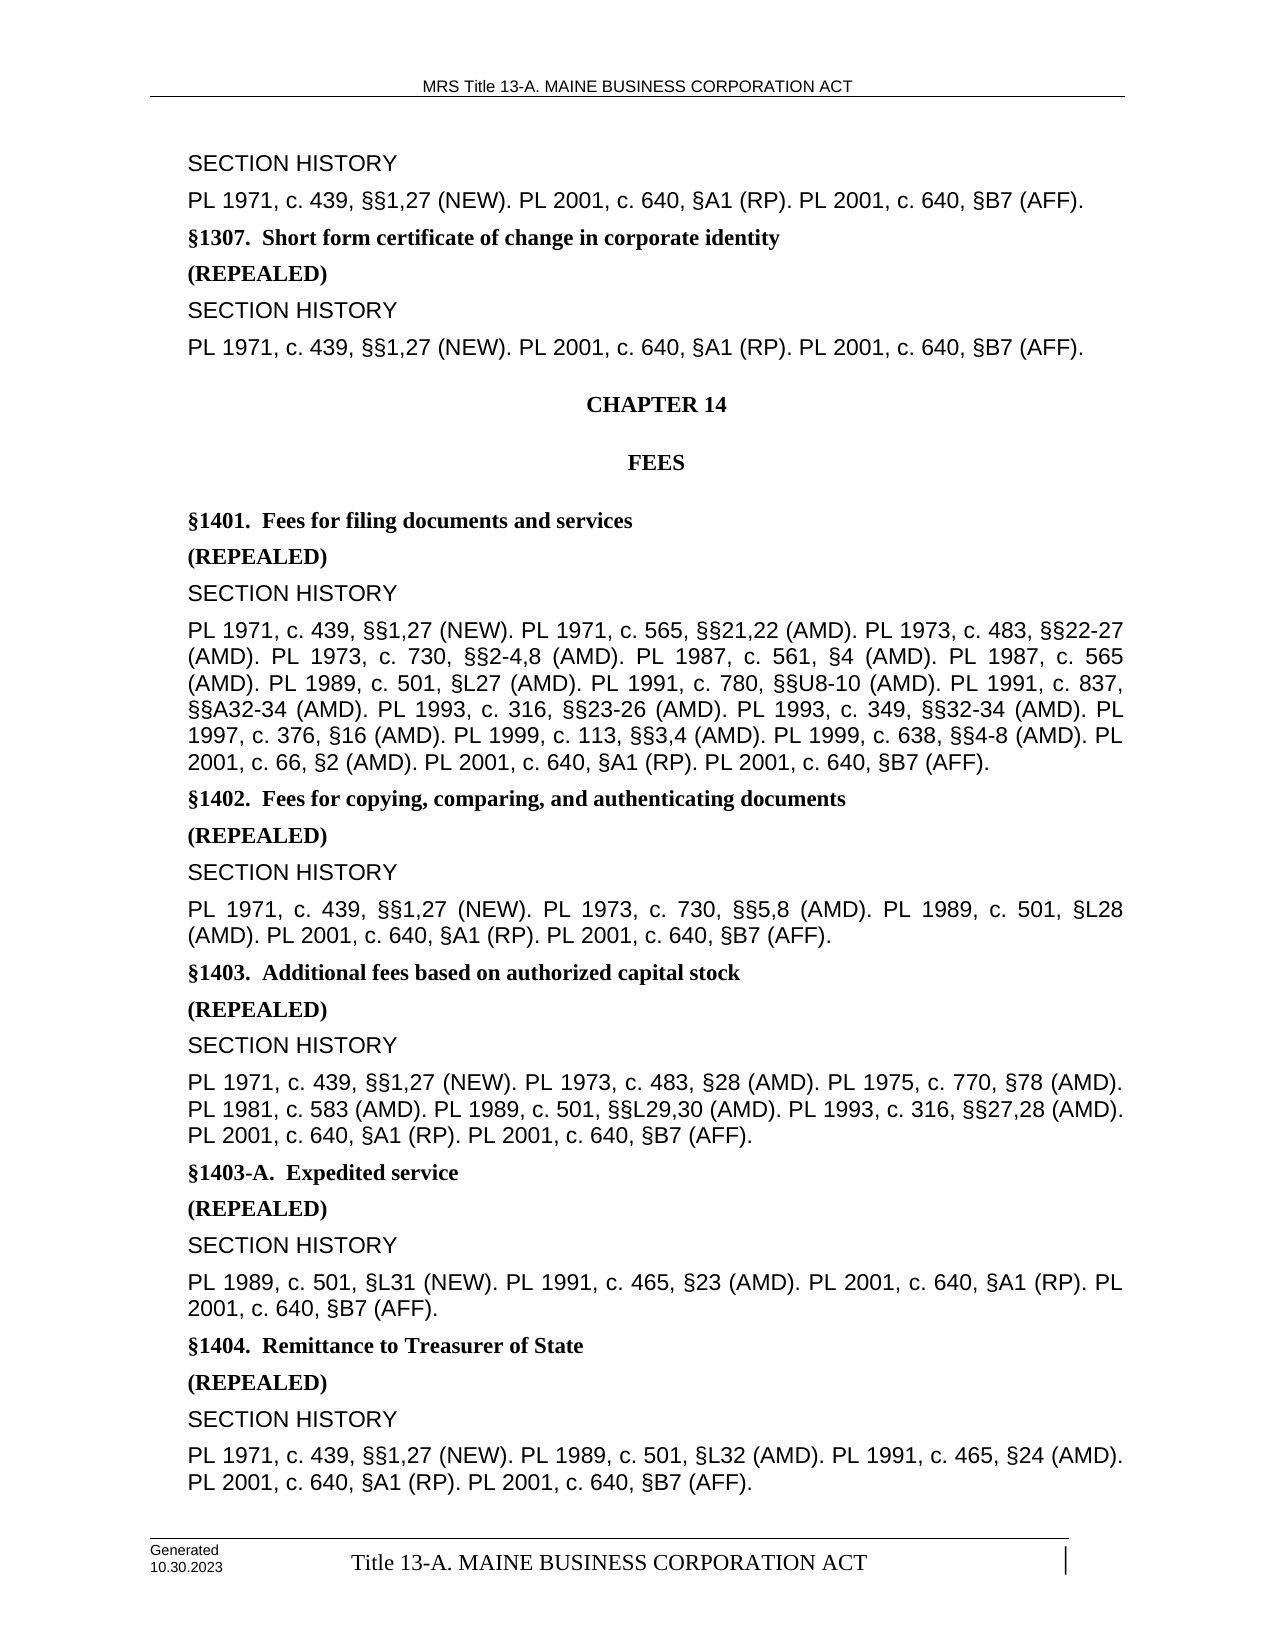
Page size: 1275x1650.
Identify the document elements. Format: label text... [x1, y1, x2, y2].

text SECTION HISTORY [187, 1232, 1125, 1259]
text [187, 187, 1125, 213]
text FEES [187, 449, 1125, 475]
text PL 1971, c. 439, §§1,27 (NEW). PL 2001, c. 640, §A1 (RP). PL 2001, c. 640, §B7 (AFF). [187, 334, 1125, 360]
text PL 1971, c. 439, §§1,27 (NEW). PL 1989, c. 501, §L32 (AMD). PL 1991, c. 465, §24 (AMD). PL 2001, c. 640, §A1 (RP). PL 2001, c. 640, §B7 (AFF). [187, 1442, 1125, 1495]
text PL 1971, c. 439, §§1,27 (NEW). PL 1971, c. 565, §§21,22 (AMD). PL 1973, c. 483, §§22-27 (AMD). PL 1973, c. 730, §§2-4,8 (AMD). PL 1987, c. 561, §4 (AMD). PL 1987, c. 565 (AMD). PL 1989, c. 501, §L27 (AMD). PL 1991, c. 780, §§U8-10 (AMD). PL 1991, c. 837, §§A32-34 (AMD). PL 1993, c. 316, §§23-26 (AMD). PL 1993, c. 349, §§32-34 (AMD). PL 1997, c. 376, §16 (AMD). PL 1999, c. 113, §§3,4 (AMD). PL 1999, c. 638, §§4-8 (AMD). PL 2001, c. 66, §2 (AMD). PL 2001, c. 640, §A1 (RP). PL 2001, c. 640, §B7 (AFF). [187, 617, 1125, 775]
text SECTION HISTORY [187, 580, 1125, 607]
text SECTION HISTORY [187, 297, 1125, 323]
text PL 1971, c. 439, §§1,27 (NEW). PL 1973, c. 483, §28 (AMD). PL 1975, c. 770, §78 (AMD). PL 1981, c. 583 (AMD). PL 1989, c. 501, §§L29,30 (AMD). PL 1993, c. 316, §§27,28 (AMD). PL 2001, c. 640, §A1 (RP). PL 2001, c. 640, §B7 (AFF). [187, 1069, 1125, 1148]
text §1403-A. Expedited service [187, 1159, 1125, 1185]
text (REPEALED) [187, 822, 1125, 849]
text (REPEALED) [187, 1369, 1125, 1395]
text SECTION HISTORY [187, 859, 1125, 885]
text PL 1971, c. 439, §§1,27 (NEW). PL 1973, c. 730, §§5,8 (AMD). PL 1989, c. 501, §L28 (AMD). PL 2001, c. 640, §A1 (RP). PL 2001, c. 640, §B7 (AFF). [187, 896, 1125, 948]
text §1307. Short form certificate of change in corporate identity [187, 223, 1125, 250]
text (REPEALED) [187, 1196, 1125, 1222]
text (REPEALED) [187, 543, 1125, 570]
text SECTION HISTORY [187, 1032, 1125, 1059]
text §1403. Additional fees based on authorized capital stock [187, 959, 1125, 985]
text SECTION HISTORY [187, 1406, 1125, 1432]
text PL 1989, c. 501, §L31 (NEW). PL 1991, c. 465, §23 (AMD). PL 2001, c. 640, §A1 (RP). PL 2001, c. 640, §B7 (AFF). [187, 1269, 1125, 1322]
text SECTION HISTORY [187, 150, 1125, 176]
text §1401. Fees for filing documents and services [187, 507, 1125, 533]
text (REPEALED) [187, 996, 1125, 1022]
text CHAPTER 14 [187, 391, 1125, 418]
text (REPEALED) [187, 260, 1125, 287]
text §1402. Fees for copying, comparing, and authenticating documents [187, 786, 1125, 812]
text §1404. Remittance to Treasurer of State [187, 1332, 1125, 1358]
